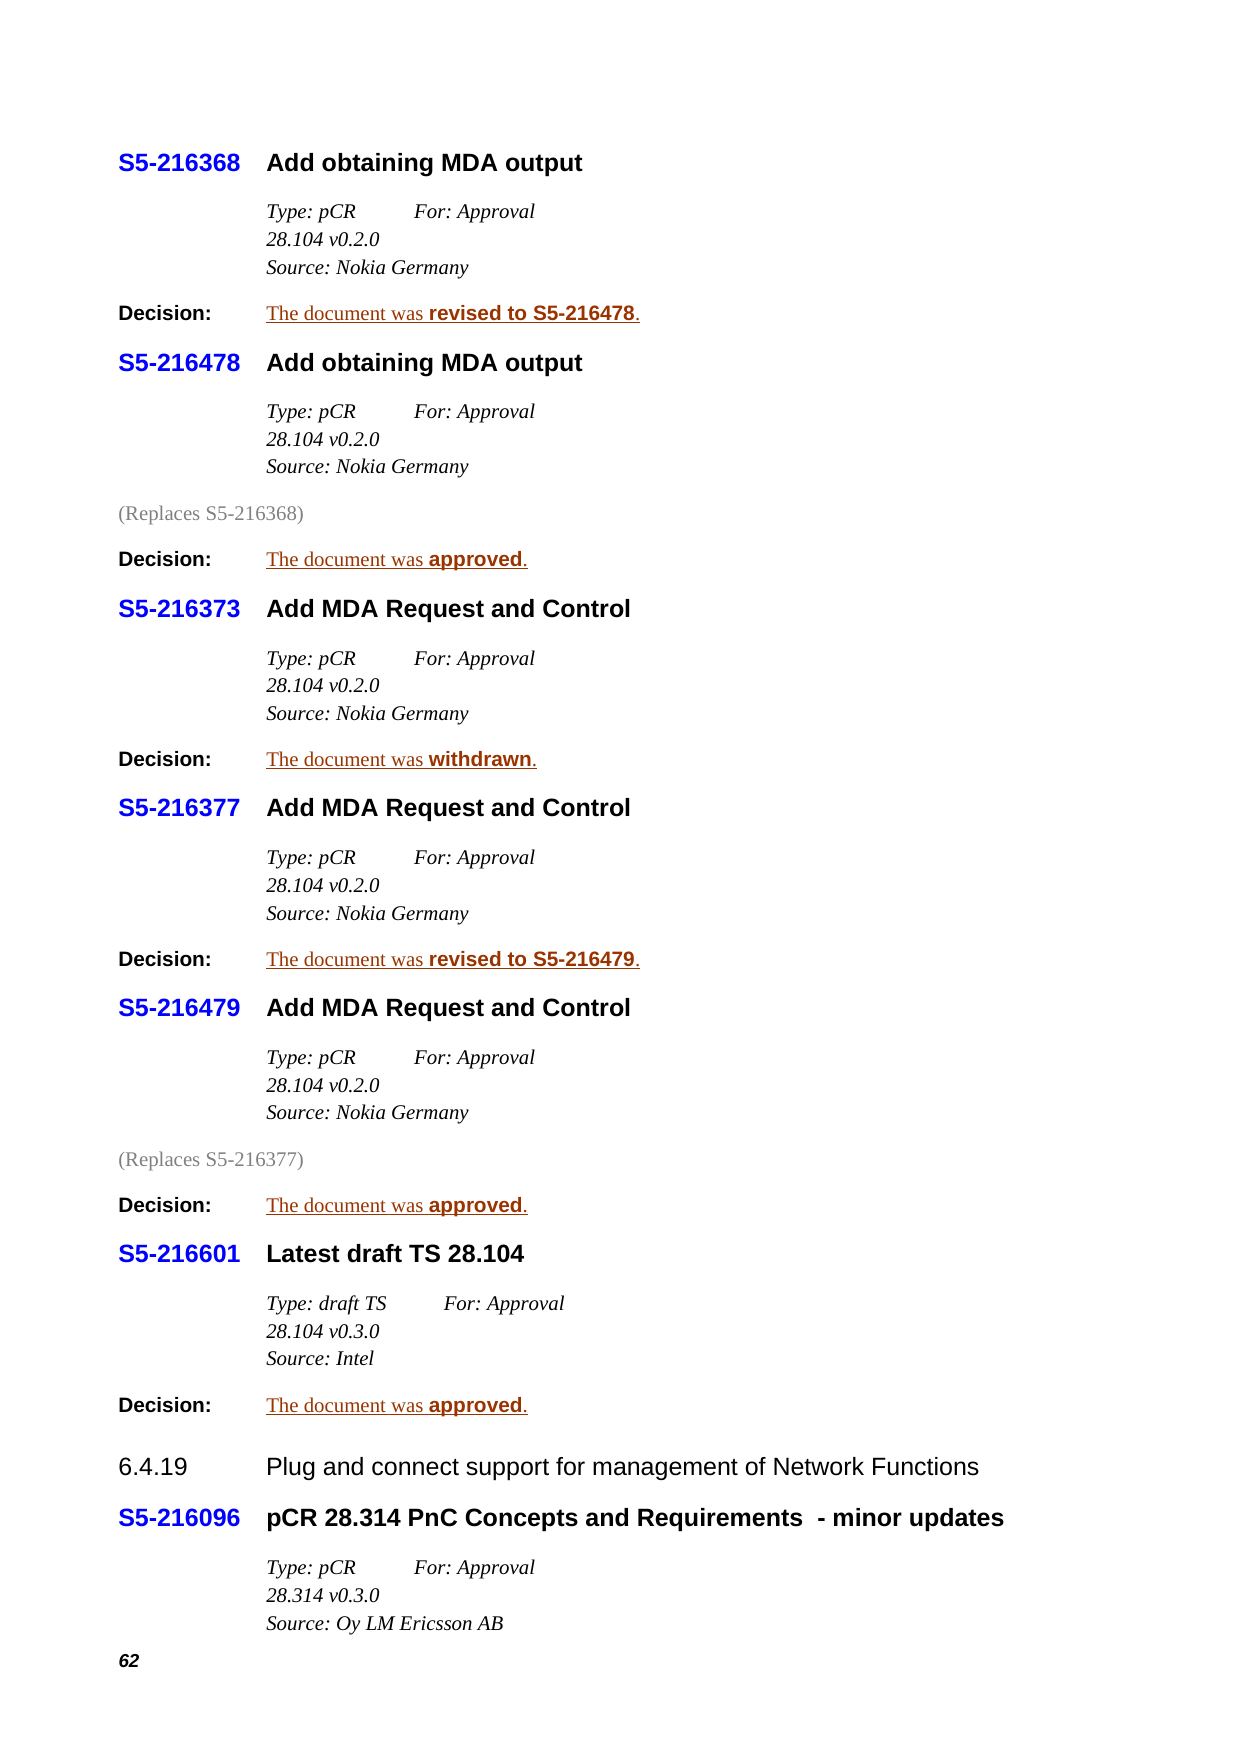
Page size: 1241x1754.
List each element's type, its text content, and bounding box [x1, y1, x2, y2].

text S5-216601 Latest draft TS 28.104 [118, 1239, 1122, 1268]
text S5-216096 pCR 28.314 PnC Concepts and Requirements - minor updates [118, 1503, 1122, 1532]
text Decision: The document was approved. [118, 1193, 1122, 1217]
text Decision: The document was revised to S5-216478. [118, 301, 1122, 325]
text S5-216478 Add obtaining MDA output [118, 347, 1122, 376]
text Type: pCR For: Approval 28.104 v0.2.0 Source: Nokia Germany [118, 645, 1122, 725]
text S5-216377 Add MDA Request and Control [118, 793, 1122, 822]
text Type: pCR For: Approval 28.104 v0.2.0 Source: Nokia Germany [118, 199, 1122, 279]
text Decision: The document was revised to S5-216479. [118, 947, 1122, 971]
text S5-216479 Add MDA Request and Control [118, 993, 1122, 1022]
text Type: pCR For: Approval 28.104 v0.2.0 Source: Nokia Germany [118, 845, 1122, 924]
text (Replaces S5-216368) [118, 501, 1122, 525]
text Decision: The document was withdrawn. [118, 747, 1122, 771]
text Type: pCR For: Approval 28.104 v0.2.0 Source: Nokia Germany [118, 399, 1122, 478]
text (Replaces S5-216377) [118, 1147, 1122, 1171]
text S5-216373 Add MDA Request and Control [118, 594, 1122, 622]
text Type: pCR For: Approval 28.314 v0.3.0 Source: Oy LM Ericsson AB [118, 1555, 1122, 1634]
text Type: draft TS For: Approval 28.104 v0.3.0 Source: Intel [118, 1291, 1122, 1370]
text Decision: The document was approved. [118, 547, 1122, 571]
text Type: pCR For: Approval 28.104 v0.2.0 Source: Nokia Germany [118, 1045, 1122, 1124]
text S5-216368 Add obtaining MDA output [118, 148, 1122, 176]
subtitle 6.4.19 Plug and connect support for management of Network Functions [118, 1452, 1122, 1480]
text Decision: The document was approved. [118, 1393, 1122, 1417]
